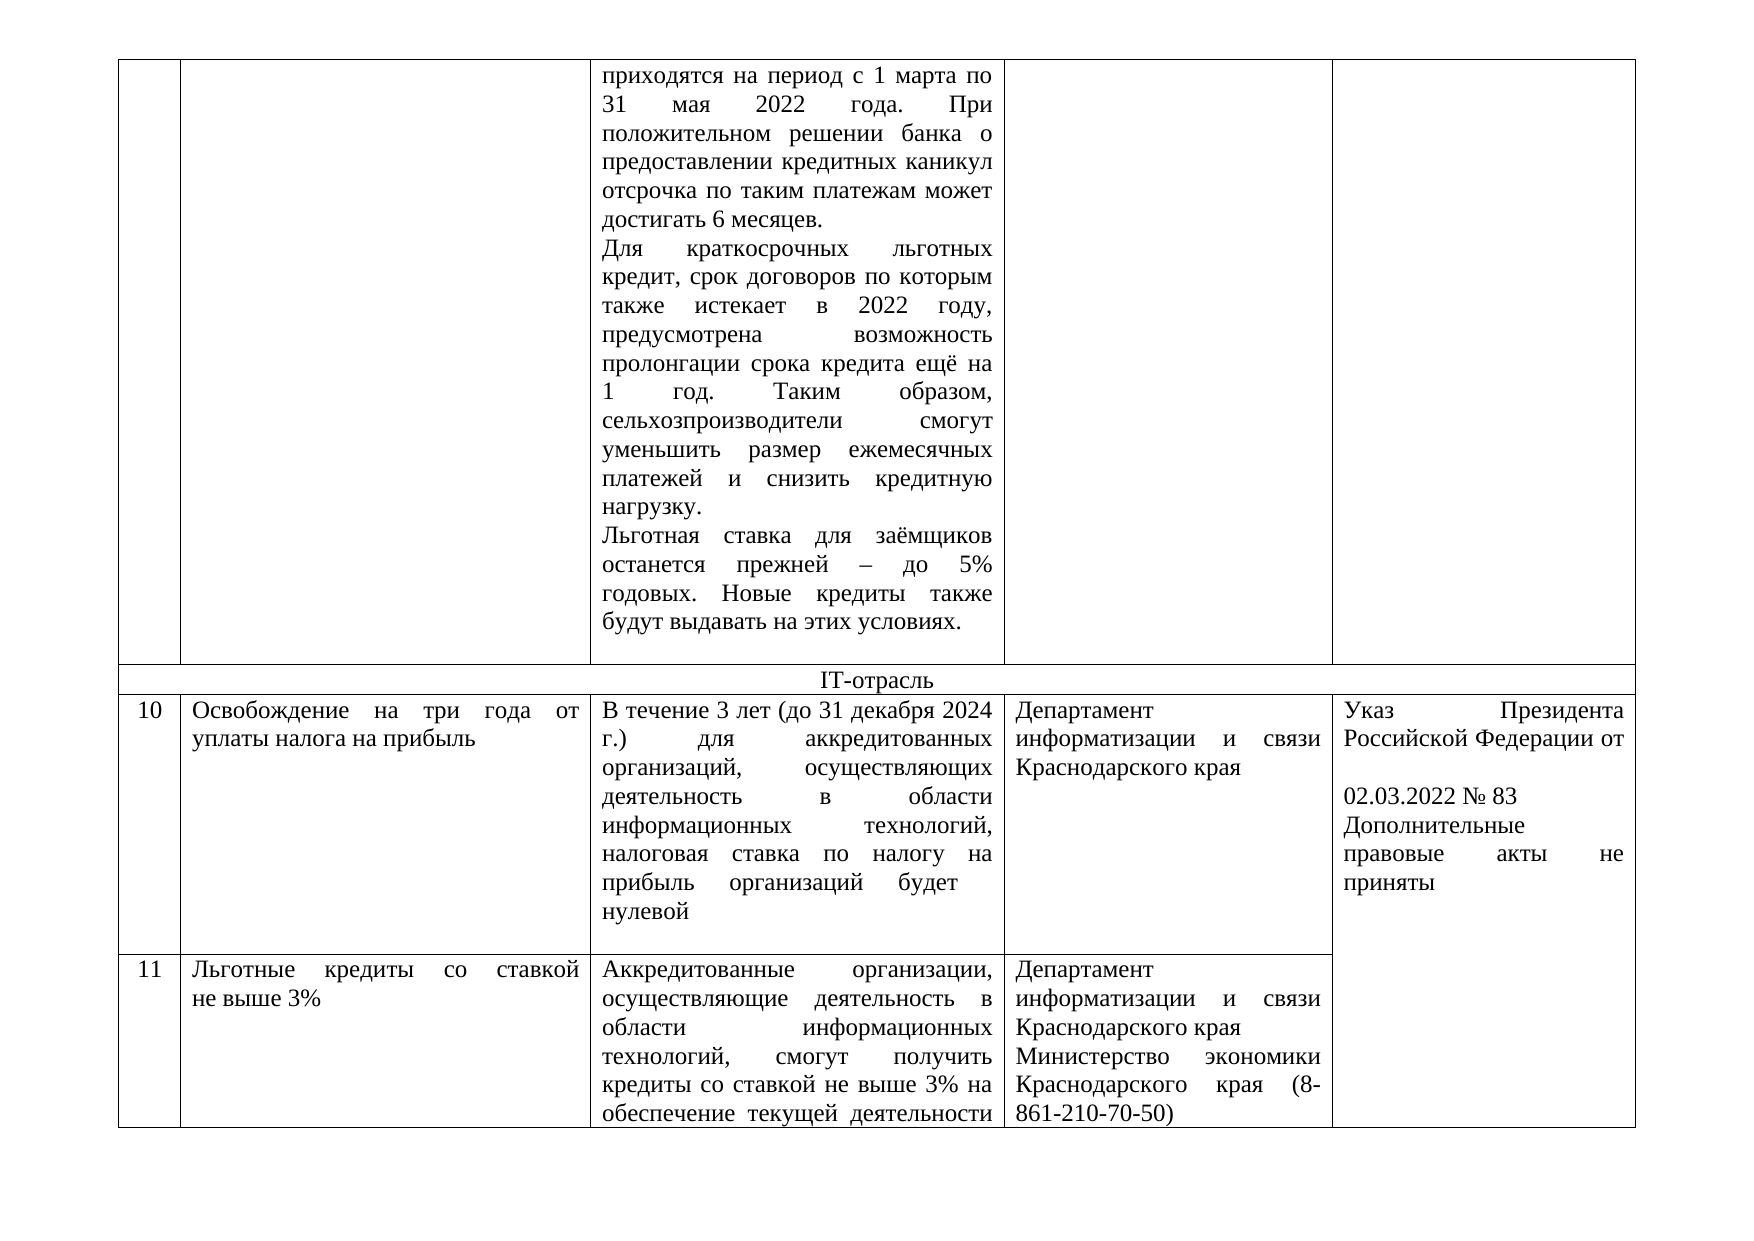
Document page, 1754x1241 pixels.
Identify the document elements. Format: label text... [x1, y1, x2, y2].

table_cell 9 [119, 60, 180, 664]
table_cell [1005, 955, 1332, 1127]
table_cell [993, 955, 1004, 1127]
table_cell Освобождение на три года от уплаты налога на прибыль [181, 695, 590, 953]
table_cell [181, 955, 590, 1127]
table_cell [181, 60, 590, 664]
table_cell 10 [119, 695, 180, 953]
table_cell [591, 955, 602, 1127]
table_cell 11 [119, 955, 180, 1127]
table_cell Указ Президента Российской Федерации от 02.03.2022 № 83 Дополнительные правовые акты не приняты [1333, 695, 1635, 1127]
table_cell Департамент информатизации и связи Краснодарского края [1005, 695, 1332, 953]
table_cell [1333, 60, 1635, 664]
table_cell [1005, 60, 1332, 664]
table_cell IT-отрасль [119, 665, 1635, 694]
table_cell В течение 3 лет (до 31 декабря 2024 г.) для аккредитованных организаций, осуществляющих деятельность в области информационных технологий, налоговая ставка по налогу на прибыль организаций будет нулевой [591, 695, 1004, 953]
